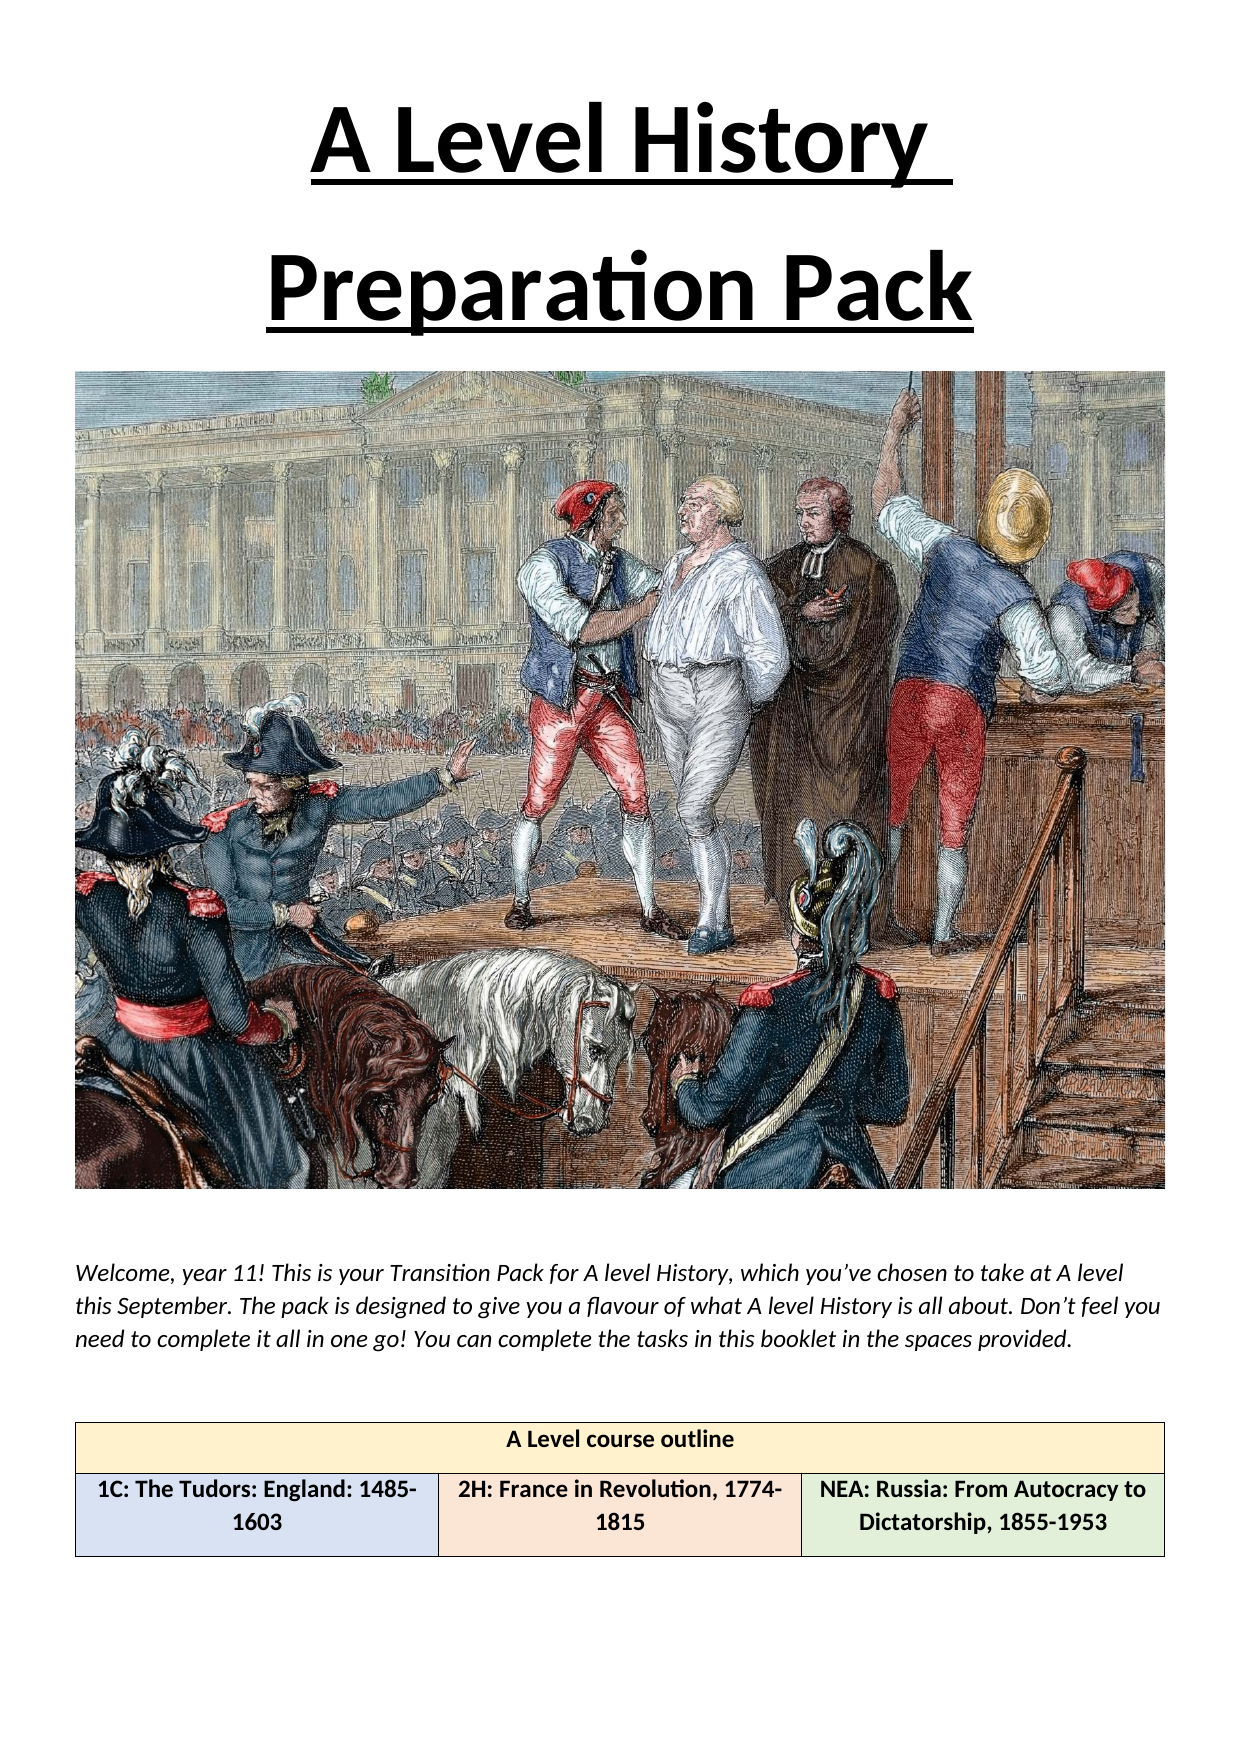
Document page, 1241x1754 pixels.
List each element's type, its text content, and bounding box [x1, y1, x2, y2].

text Welcome, year 11! This is your Transition Pack for A level History, which you’ve chosen to take at A level this September. The pack is designed to give you a flavour of what A level History is all about. Don’t feel you need to complete it all in one go! You can complete the tasks in this booklet in the spaces provided. [75, 1257, 1165, 1354]
table_header A Level course outline [76, 1423, 1164, 1473]
table_cell NEA: Russia: From Autocracy to Dictatorship, 1855-1953 [802, 1474, 1164, 1556]
text A Level History [75, 75, 1165, 197]
table_cell 1C: The Tudors: England: 1485-1603 [76, 1474, 438, 1556]
text Preparation Pack [75, 223, 1165, 346]
table_cell 2H: France in Revolution, 1774-1815 [439, 1474, 801, 1556]
picture [75, 371, 1166, 1189]
